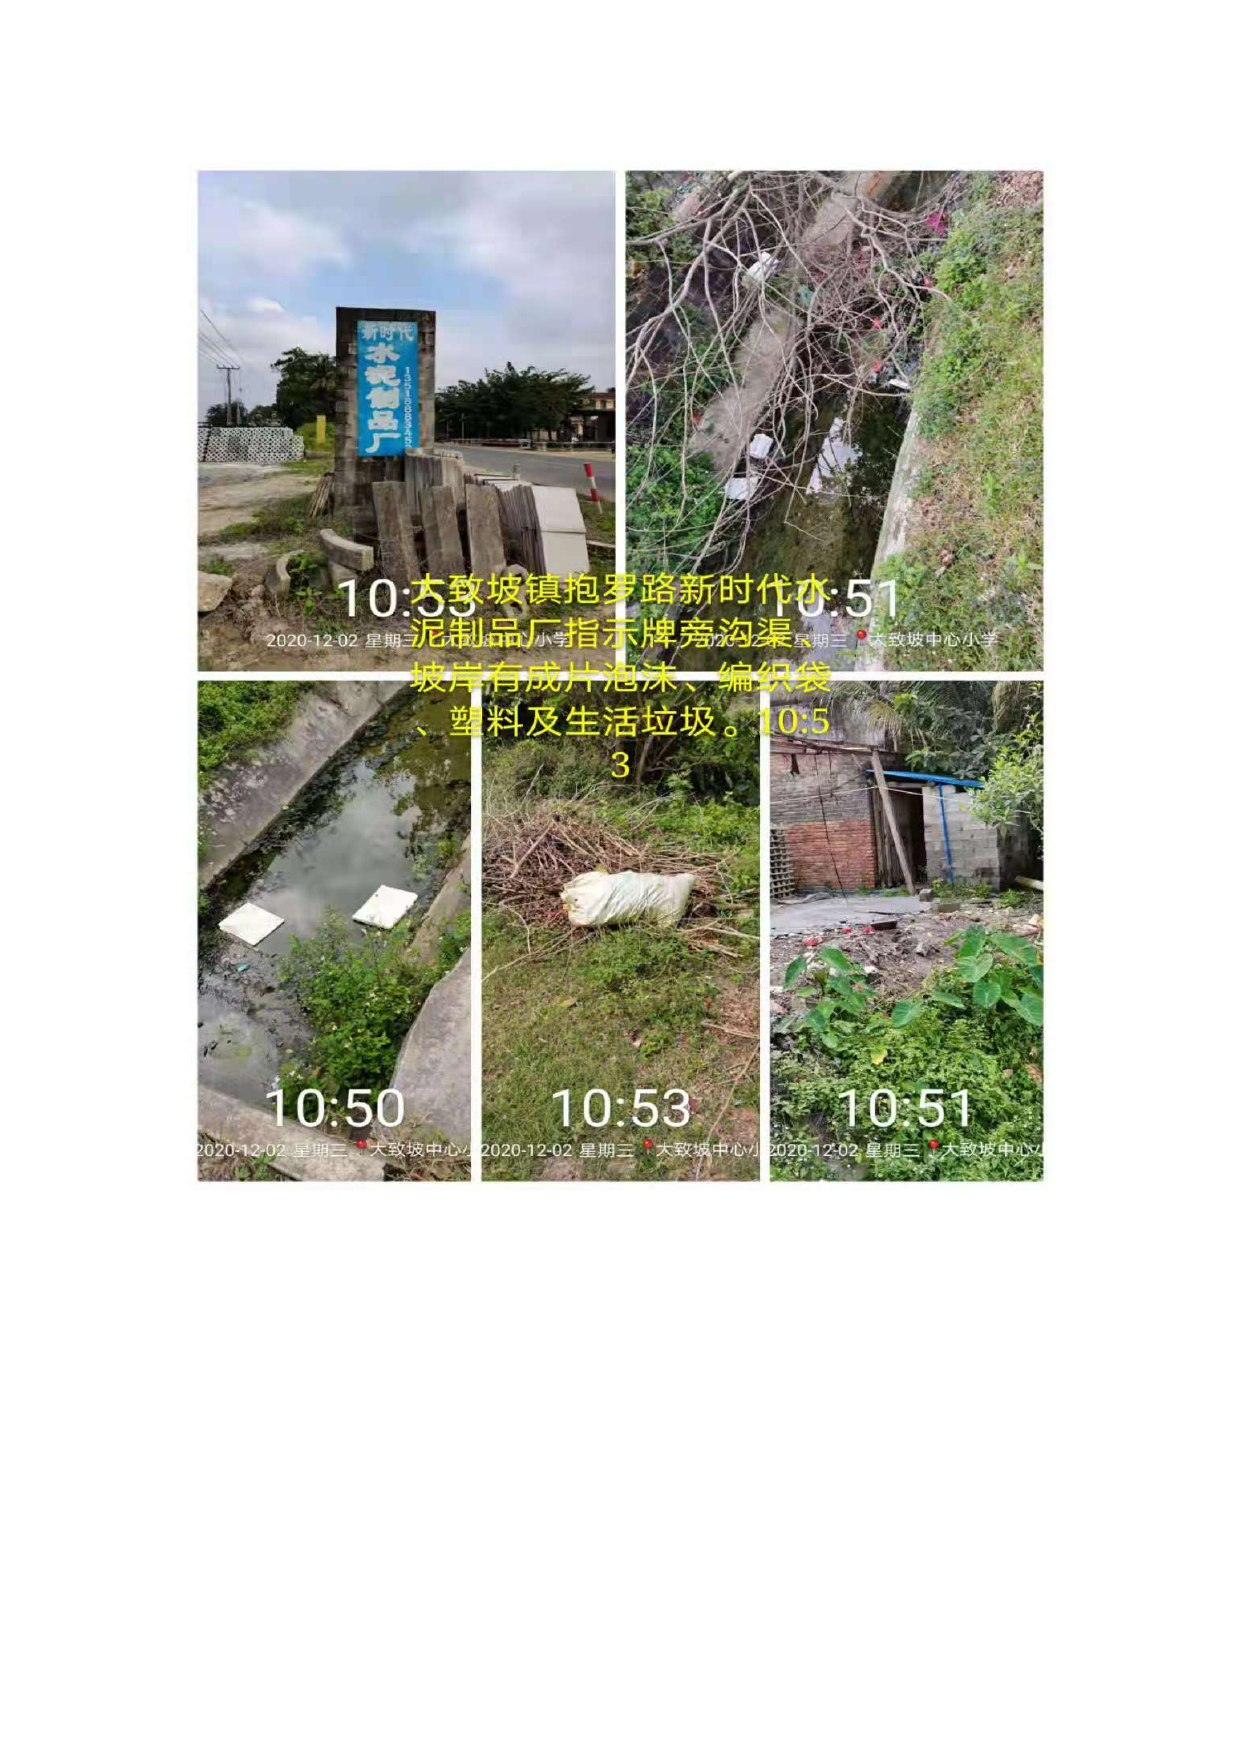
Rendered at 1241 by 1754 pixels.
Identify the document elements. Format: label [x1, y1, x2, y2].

picture [187, 162, 1053, 1190]
